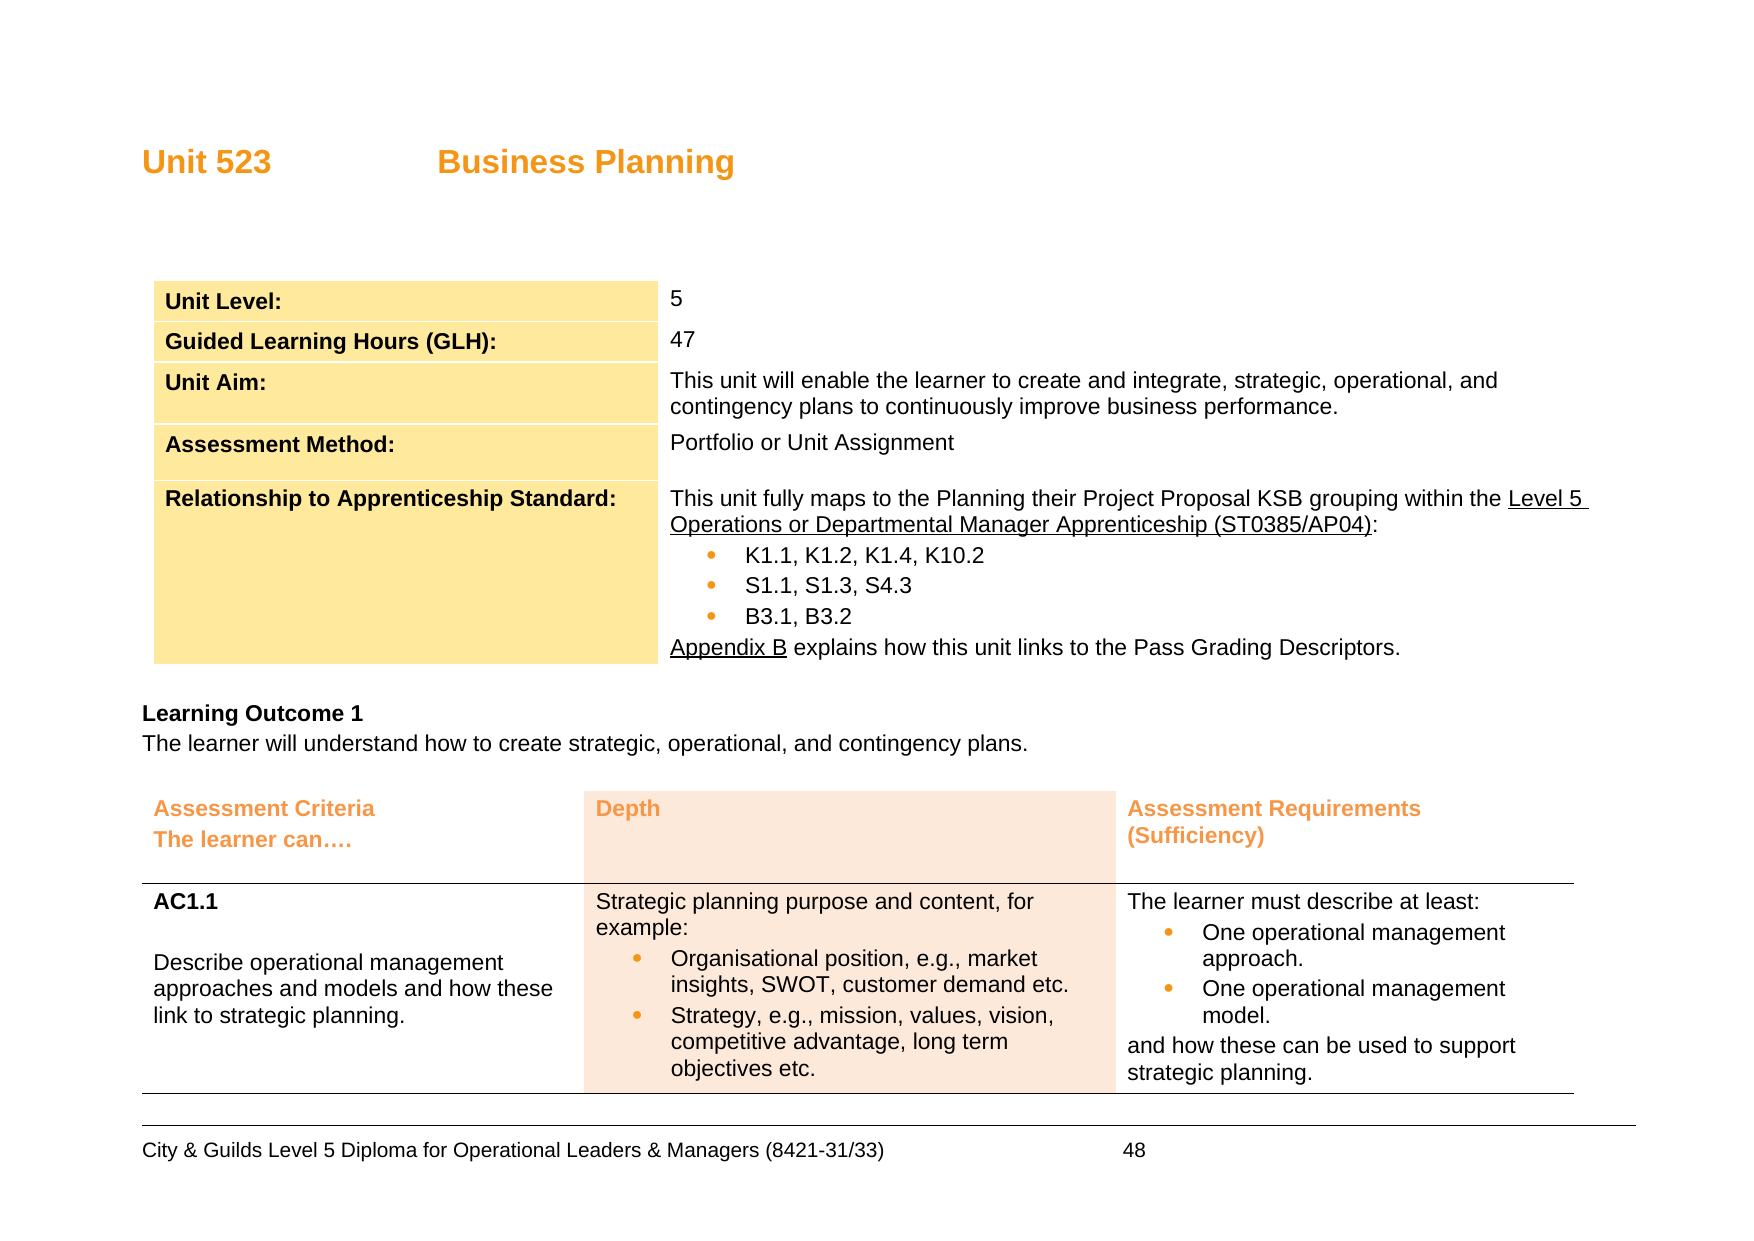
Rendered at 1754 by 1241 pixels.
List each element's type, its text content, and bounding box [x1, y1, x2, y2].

table_cell Unit Aim: [154, 363, 658, 423]
table_header Assessment Criteria The learner can…. [142, 791, 584, 883]
table_header Assessment Requirements (Sufficiency) [1116, 791, 1573, 883]
table_header 5 [659, 280, 1633, 321]
table_header Depth [584, 791, 1116, 883]
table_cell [142, 884, 584, 1093]
text The learner will understand how to create strategic, operational, and contingency plans. [142, 730, 1636, 757]
text Learning Outcome 1 [142, 700, 1636, 726]
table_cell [1116, 884, 1573, 1093]
table_header Unit Level: [154, 281, 658, 321]
table_cell Assessment Method: [154, 425, 658, 480]
table_cell Guided Learning Hours (GLH): [154, 322, 658, 361]
table_cell Portfolio or Unit Assignment [659, 424, 1633, 480]
table_cell 47 [659, 321, 1633, 361]
table_cell This unit fully maps to the Planning their Project Proposal KSB grouping within the Level 5 Operations or Departmental Manager Apprenticeship (ST0385/AP04): K1.1, K1.2, K1.4, K10.2 S1.1, S1.3, S4.3 B3.1, B3.2 Appendix B explains how this unit links to the Pass Grading Descriptors. [659, 480, 1633, 664]
table_cell Relationship to Apprenticeship Standard: [154, 481, 658, 664]
table_cell This unit will enable the learner to create and integrate, strategic, operational, and contingency plans to continuously improve business performance. [659, 361, 1633, 423]
title Unit 523 Business Planning [142, 142, 1636, 180]
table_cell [584, 884, 1116, 1093]
